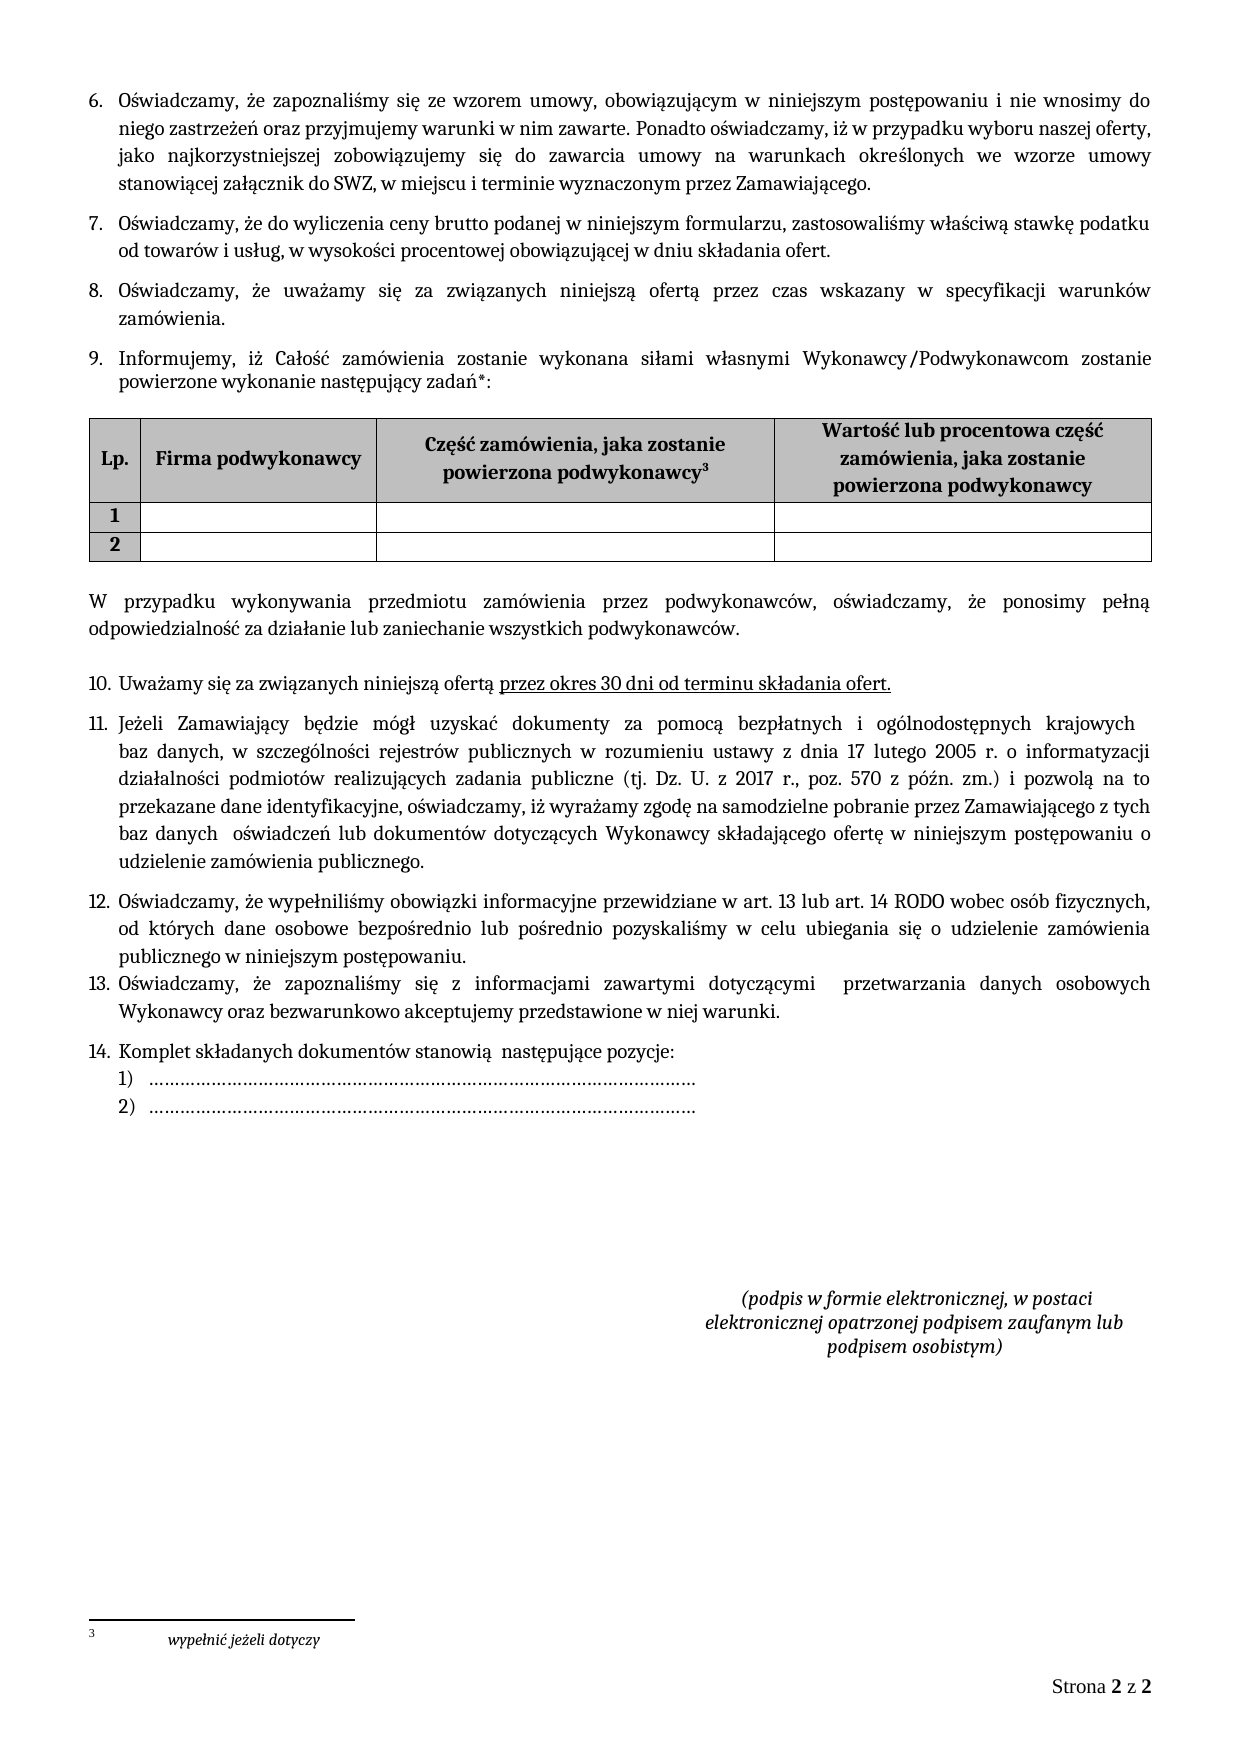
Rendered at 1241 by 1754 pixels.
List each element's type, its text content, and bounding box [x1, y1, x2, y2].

table_header Lp. [90, 419, 140, 502]
table_header Firma podwykonawcy [141, 419, 376, 502]
list Oświadczamy, że do wyliczenia ceny brutto podanej w niniejszym formularzu, zastosowaliśmy właściwą stawkę podatku od towarów i usług, w wysokości procentowej obowiązującej w dniu składania ofert. [89, 211, 1152, 263]
text W przypadku wykonywania przedmiotu zamówienia przez podwykonawców, oświadczamy, że ponosimy pełną odpowiedzialność za działanie lub zaniechanie wszystkich podwykonawców. [89, 589, 1152, 641]
table_cell [377, 533, 774, 561]
list Jeżeli Zamawiający będzie mógł uzyskać dokumenty za pomocą bezpłatnych i ogólnodostępnych krajowych baz danych, w szczególności rejestrów publicznych w rozumieniu ustawy z dnia 17 lutego 2005 r. o informatyzacji działalności podmiotów realizujących zadania publiczne (tj. Dz. U. z 2017 r., poz. 570 z późn. zm.) i pozwolą na to przekazane dane identyfikacyjne, oświadczamy, iż wyrażamy zgodę na samodzielne pobranie przez Zamawiającego z tych baz danych oświadczeń lub dokumentów dotyczących Wykonawcy składającego ofertę w niniejszym postępowaniu o udzielenie zamówienia publicznego. [89, 712, 1152, 873]
table_header Wartość lub procentowa część zamówienia, jaka zostanie powierzona podwykonawcy [775, 419, 1151, 502]
table_cell [775, 533, 1151, 561]
list Oświadczamy, że wypełniliśmy obowiązki informacyjne przewidziane w art. 13 lub art. 14 RODO wobec osób fizycznych, od których dane osobowe bezpośrednio lub pośrednio pozyskaliśmy w celu ubiegania się o udzielenie zamówienia publicznego w niniejszym postępowaniu. [89, 889, 1152, 968]
list Informujemy, iż Całość zamówienia zostanie wykonana siłami własnymi Wykonawcy/Podwykonawcom zostanie powierzone wykonanie następujący zadań*: [89, 346, 1152, 394]
table_cell [775, 503, 1151, 532]
text (podpis w formie elektronicznej, w postaci elektronicznej opatrzonej podpisem zaufanym lub podpisem osobistym) [679, 1287, 1152, 1359]
table_cell [377, 503, 774, 532]
list …………………………………………………………………………………………… [118, 1094, 1152, 1118]
list Oświadczamy, że uważamy się za związanych niniejszą ofertą przez czas wskazany w specyfikacji warunków zamówienia. [89, 279, 1152, 330]
list Oświadczamy, że zapoznaliśmy się ze wzorem umowy, obowiązującym w niniejszym postępowaniu i nie wnosimy do niego zastrzeżeń oraz przyjmujemy warunki w nim zawarte. Ponadto oświadczamy, iż w przypadku wyboru naszej oferty, jako najkorzystniejszej zobowiązujemy się do zawarcia umowy na warunkach określonych we wzorze umowy stanowiącej załącznik do SWZ, w miejscu i terminie wyznaczonym przez Zamawiającego. [89, 89, 1152, 195]
list Uważamy się za związanych niniejszą ofertą przez okres 30 dni od terminu składania ofert. [89, 672, 1152, 696]
table_cell [141, 533, 376, 561]
list Komplet składanych dokumentów stanowią następujące pozycje: [89, 1039, 1152, 1063]
table_cell [141, 503, 376, 532]
table_cell 1 [90, 503, 140, 532]
table_header Część zamówienia, jaka zostanie powierzona podwykonawcy [377, 419, 774, 502]
list Oświadczamy, że zapoznaliśmy się z informacjami zawartymi dotyczącymi przetwarzania danych osobowych Wykonawcy oraz bezwarunkowo akceptujemy przedstawione w niej warunki. [89, 972, 1152, 1023]
table_cell 2 [90, 533, 140, 561]
list …………………………………………………………………………………………… [118, 1067, 1152, 1091]
